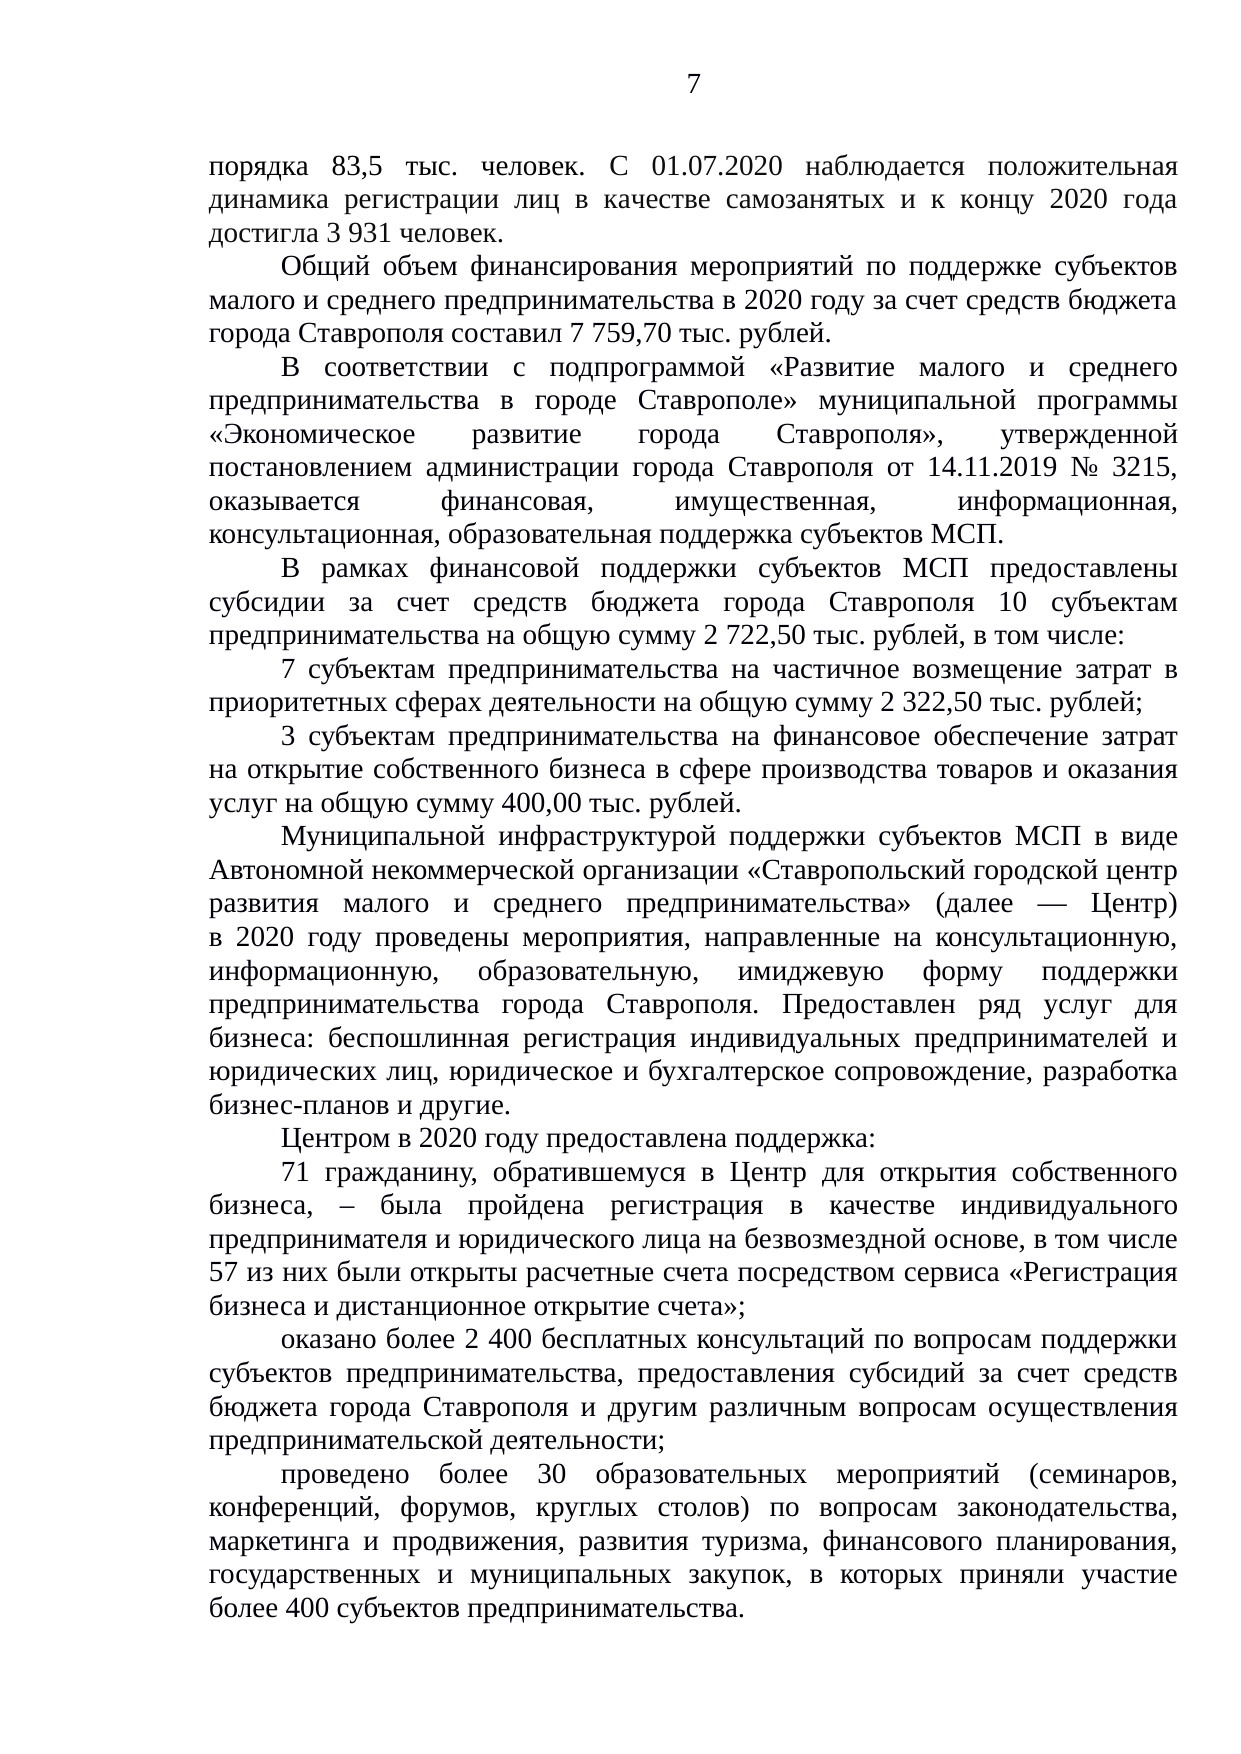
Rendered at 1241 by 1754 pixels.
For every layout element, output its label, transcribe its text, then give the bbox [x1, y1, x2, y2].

text проведено более 30 образовательных мероприятий (семинаров, конференций, форумов, круглых столов) по вопросам законодательства, маркетинга и продвижения, развития туризма, финансового планирования, государственных и муниципальных закупок, в которых приняли участие более 400 субъектов предпринимательства. [209, 1456, 1179, 1623]
text оказано более 2 400 бесплатных консультаций по вопросам поддержки субъектов предпринимательства, предоставления субсидий за счет средств бюджета города Ставрополя и другим различным вопросам осуществления предпринимательской деятельности; [209, 1322, 1179, 1456]
text Центром в 2020 году предоставлена поддержка: [209, 1120, 1179, 1154]
text Общий объем финансирования мероприятий по поддержке субъектов малого и среднего предпринимательства в 2020 году за счет средств бюджета города Ставрополя составил 7 759,70 тыс. рублей. [209, 248, 1179, 349]
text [209, 148, 1179, 248]
text 3 субъектам предпринимательства на финансовое обеспечение затрат на открытие собственного бизнеса в сфере производства товаров и оказания услуг на общую сумму 400,00 тыс. рублей. [209, 718, 1179, 818]
text В соответствии с подпрограммой «Развитие малого и среднего предпринимательства в городе Ставрополе» муниципальной программы «Экономическое развитие города Ставрополя», утвержденной постановлением администрации города Ставрополя от 14.11.2019 № 3215, оказывается финансовая, имущественная, информационная, консультационная, образовательная поддержка субъектов МСП. [209, 349, 1179, 550]
text Муниципальной инфраструктурой поддержки субъектов МСП в виде Автономной некоммерческой организации «Ставропольский городской центр развития малого и среднего предпринимательства» (далее — Центр) в 2020 году проведены мероприятия, направленные на консультационную, информационную, образовательную, имиджевую форму поддержки предпринимательства города Ставрополя. Предоставлен ряд услуг для бизнеса: беспошлинная регистрация индивидуальных предпринимателей и юридических лиц, юридическое и бухгалтерское сопровождение, разработка бизнес-планов и другие. [209, 818, 1179, 1120]
text 7 субъектам предпринимательства на частичное возмещение затрат в приоритетных сферах деятельности на общую сумму 2 322,50 тыс. рублей; [209, 651, 1179, 718]
text В рамках финансовой поддержки субъектов МСП предоставлены субсидии за счет средств бюджета города Ставрополя 10 субъектам предпринимательства на общую сумму 2 722,50 тыс. рублей, в том числе: [209, 550, 1179, 651]
text 71 гражданину, обратившемуся в Центр для открытия собственного бизнеса, – была пройдена регистрация в качестве индивидуального предпринимателя и юридического лица на безвозмездной основе, в том числе 57 из них были открыты расчетные счета посредством сервиса «Регистрация бизнеса и дистанционное открытие счета»; [209, 1154, 1179, 1322]
